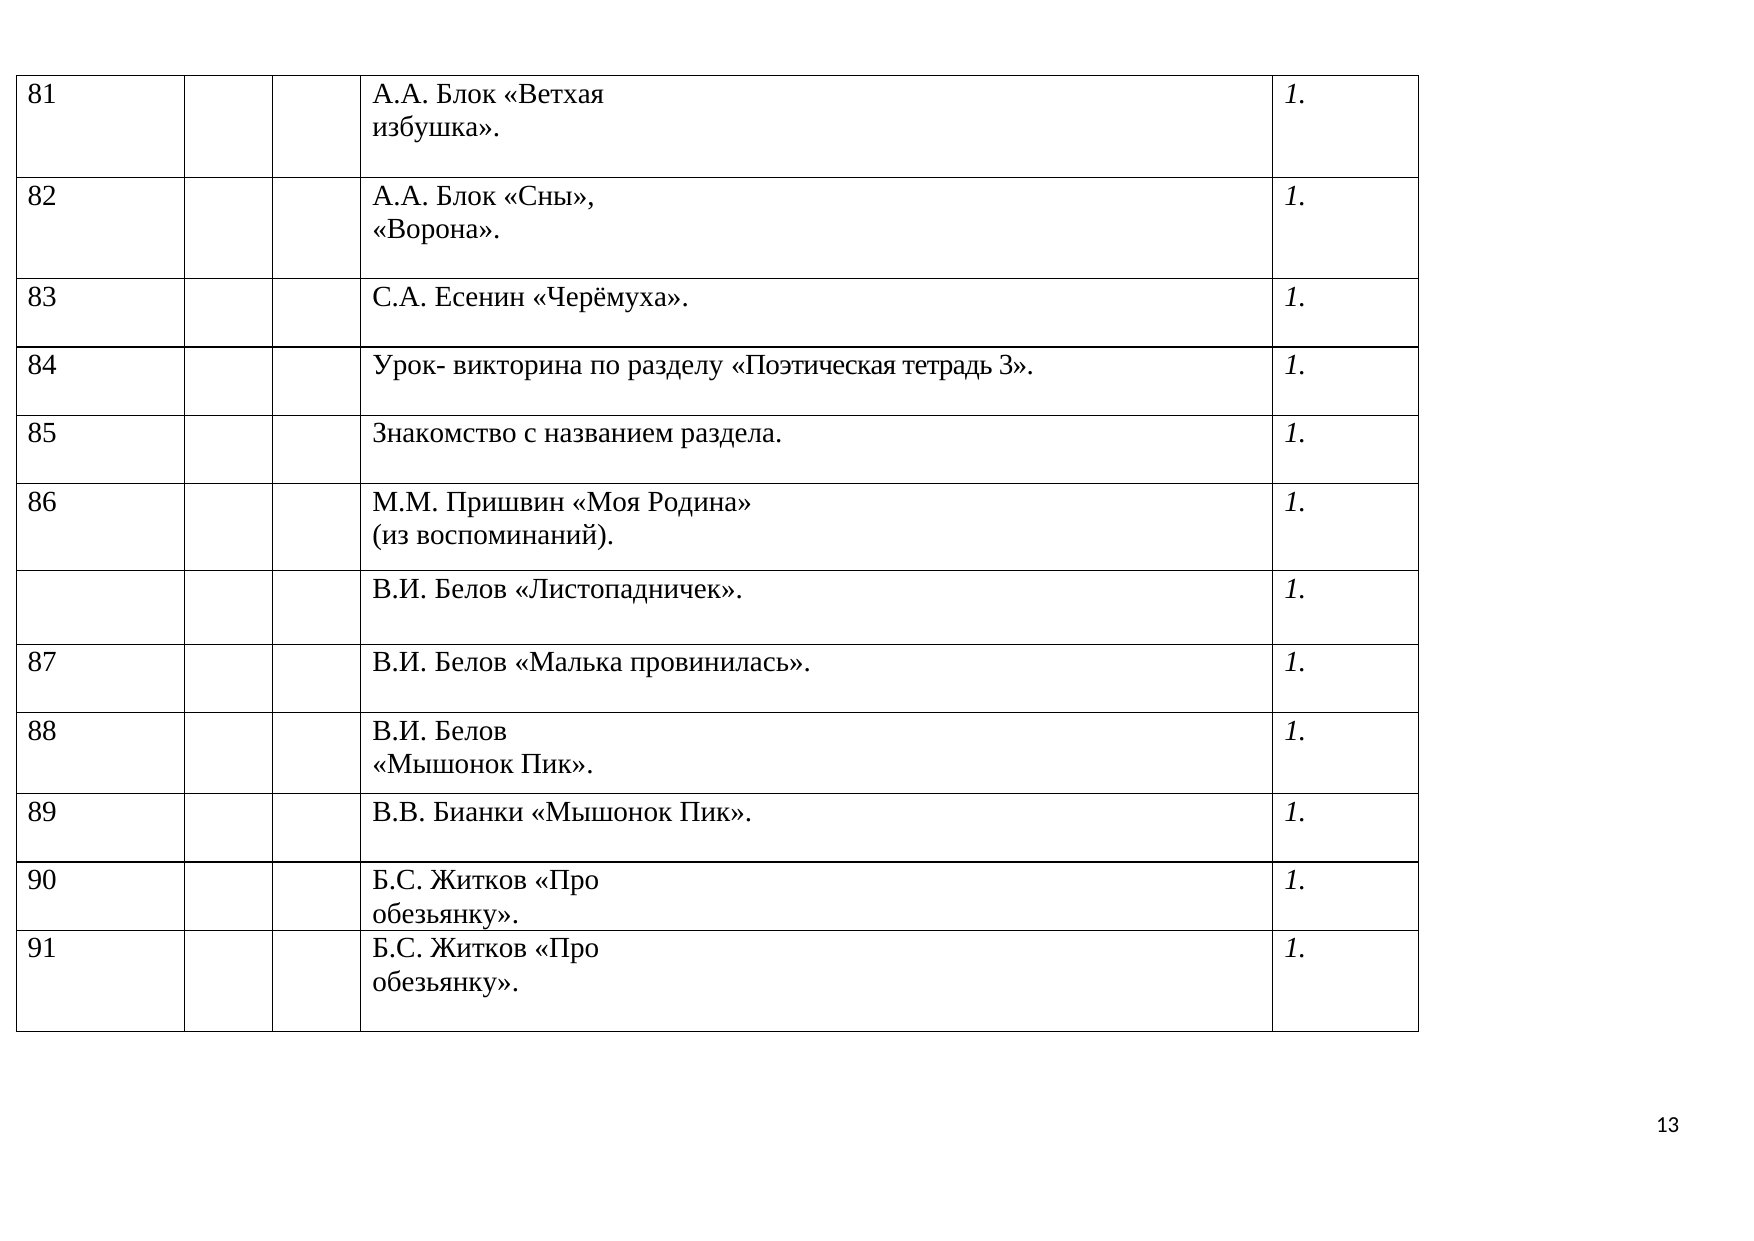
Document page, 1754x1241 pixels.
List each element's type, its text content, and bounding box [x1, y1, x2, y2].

table_cell [185, 713, 272, 793]
table_cell 81 [17, 76, 184, 177]
table_cell [17, 571, 184, 643]
table_cell А.А. Блок «Сны», «Ворона». [361, 178, 1272, 278]
table_cell [273, 713, 360, 793]
table_cell М.М. Пришвин «Моя Родина» (из воспоминаний). [361, 484, 1272, 570]
table_cell [185, 931, 272, 1031]
table_cell 1. [1273, 863, 1418, 929]
table_cell [273, 178, 360, 278]
table_cell В.И. Белов «Листопадничек». [361, 571, 1272, 643]
table_cell 83 [17, 279, 184, 346]
table_cell Урок- викторина по разделу «Поэтическая тетрадь 3». [361, 348, 1272, 414]
table_cell [273, 416, 360, 483]
table_cell 87 [17, 645, 184, 712]
table_cell 88 [17, 713, 184, 793]
table_cell 91 [17, 931, 184, 1031]
table_cell [273, 645, 360, 712]
table_cell 1. [1273, 484, 1418, 570]
table_cell 84 [17, 348, 184, 414]
table_cell 85 [17, 416, 184, 483]
table_cell 1. [1273, 279, 1418, 346]
table_cell 1. [1273, 713, 1418, 793]
table_cell [185, 645, 272, 712]
table_cell [273, 484, 360, 570]
table_cell 1. [1273, 571, 1418, 643]
table_cell 90 [17, 863, 184, 929]
table_cell С.А. Есенин «Черёмуха». [361, 279, 1272, 346]
table_cell 89 [17, 794, 184, 861]
table_cell 1. [1273, 931, 1418, 1031]
table_cell [273, 931, 360, 1031]
table_cell 1. [1273, 76, 1418, 177]
table_cell [185, 863, 272, 929]
table_cell Б.С. Житков «Про обезьянку». [361, 931, 1272, 1031]
table_cell В.В. Бианки «Мышонок Пик». [361, 794, 1272, 861]
table_cell Знакомство с названием раздела. [361, 416, 1272, 483]
table_cell 1. [1273, 645, 1418, 712]
table_cell 1. [1273, 416, 1418, 483]
table_cell [185, 416, 272, 483]
table_cell [185, 279, 272, 346]
table_cell [185, 571, 272, 643]
table_cell [185, 178, 272, 278]
table_cell [185, 794, 272, 861]
table_cell [185, 76, 272, 177]
table_cell В.И. Белов «Малька провинилась». [361, 645, 1272, 712]
table_cell [273, 571, 360, 643]
table_cell [185, 484, 272, 570]
table_cell [273, 279, 360, 346]
table_cell 86 [17, 484, 184, 570]
table_cell 1. [1273, 348, 1418, 414]
table_cell 1. [1273, 178, 1418, 278]
table_cell А.А. Блок «Ветхая избушка». [361, 76, 1272, 177]
table_cell [185, 348, 272, 414]
table_cell 82 [17, 178, 184, 278]
table_cell 1. [1273, 794, 1418, 861]
table_cell [273, 76, 360, 177]
table_cell [273, 863, 360, 929]
table_cell Б.С. Житков «Про обезьянку». [361, 863, 1272, 929]
table_cell [273, 348, 360, 414]
table_cell [273, 794, 360, 861]
table_cell В.И. Белов «Мышонок Пик». [361, 713, 1272, 793]
